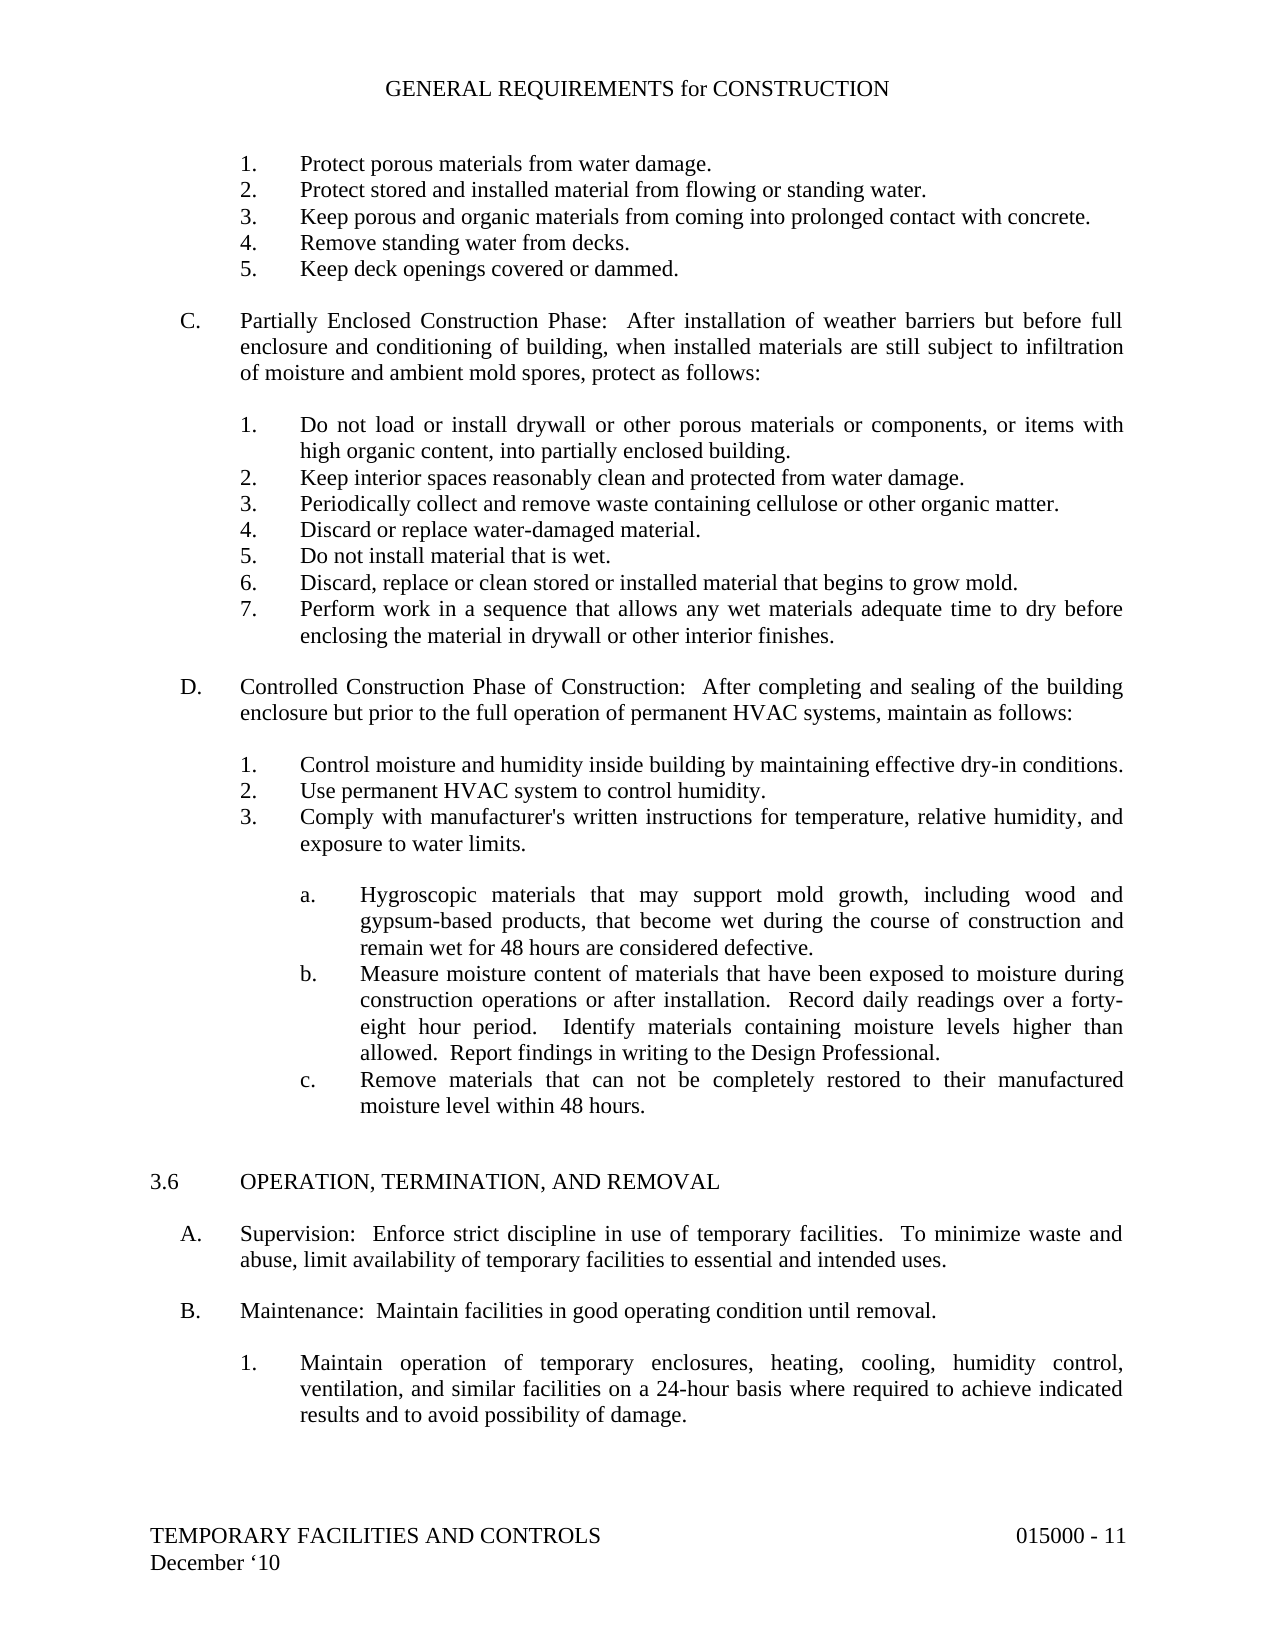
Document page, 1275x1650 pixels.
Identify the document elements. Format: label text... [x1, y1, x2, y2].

text Comply with manufacturer's written instructions for temperature, relative humidity, and exposure to water limits. [240, 803, 1125, 856]
text Measure moisture content of materials that have been exposed to moisture during construction operations or after installation. Record daily readings over a forty-eight hour period. Identify materials containing moisture levels higher than allowed. Report findings in writing to the Design Professional. [300, 960, 1125, 1066]
text Controlled Construction Phase of Construction: After completing and sealing of the building enclosure but prior to the full operation of permanent HVAC systems, maintain as follows: [180, 673, 1125, 726]
text Do not load or install drywall or other porous materials or components, or items with high organic content, into partially enclosed building. [240, 411, 1125, 463]
text OPERATION, TERMINATION, AND REMOVAL [150, 1168, 1125, 1195]
text Discard or replace water-damaged material. [240, 516, 1125, 543]
text Maintain operation of temporary enclosures, heating, cooling, humidity control, ventilation, and similar facilities on a 24-hour basis where required to achieve indicated results and to avoid possibility of damage. [240, 1349, 1125, 1428]
text Do not install material that is wet. [240, 543, 1125, 569]
text Hygroscopic materials that may support mold growth, including wood and gypsum-based products, that become wet during the course of construction and remain wet for 48 hours are considered defective. [300, 881, 1125, 960]
text Partially Enclosed Construction Phase: After installation of weather barriers but before full enclosure and conditioning of building, when installed materials are still subject to infiltration of moisture and ambient mold spores, protect as follows: [180, 307, 1125, 386]
text Keep interior spaces reasonably clean and protected from water damage. [240, 463, 1125, 490]
text Remove standing water from decks. [240, 229, 1125, 255]
text Protect porous materials from water damage. [240, 150, 1125, 176]
text Use permanent HVAC system to control humidity. [240, 777, 1125, 803]
text Remove materials that can not be completely restored to their manufactured moisture level within 48 hours. [300, 1066, 1125, 1118]
text Perform work in a sequence that allows any wet materials adequate time to dry before enclosing the material in drywall or other interior finishes. [240, 595, 1125, 648]
text Discard, replace or clean stored or installed material that begins to grow mold. [240, 569, 1125, 595]
text Maintenance: Maintain facilities in good operating condition until removal. [180, 1297, 1125, 1324]
text Keep deck openings covered or dammed. [240, 255, 1125, 282]
text Supervision: Enforce strict discipline in use of temporary facilities. To minimize waste and abuse, limit availability of temporary facilities to essential and intended uses. [180, 1220, 1125, 1272]
text Periodically collect and remove waste containing cellulose or other organic matter. [240, 490, 1125, 516]
text Protect stored and installed material from flowing or standing water. [240, 176, 1125, 203]
text Control moisture and humidity inside building by maintaining effective dry-in conditions. [240, 751, 1125, 777]
text Keep porous and organic materials from coming into prolonged contact with concrete. [240, 203, 1125, 229]
